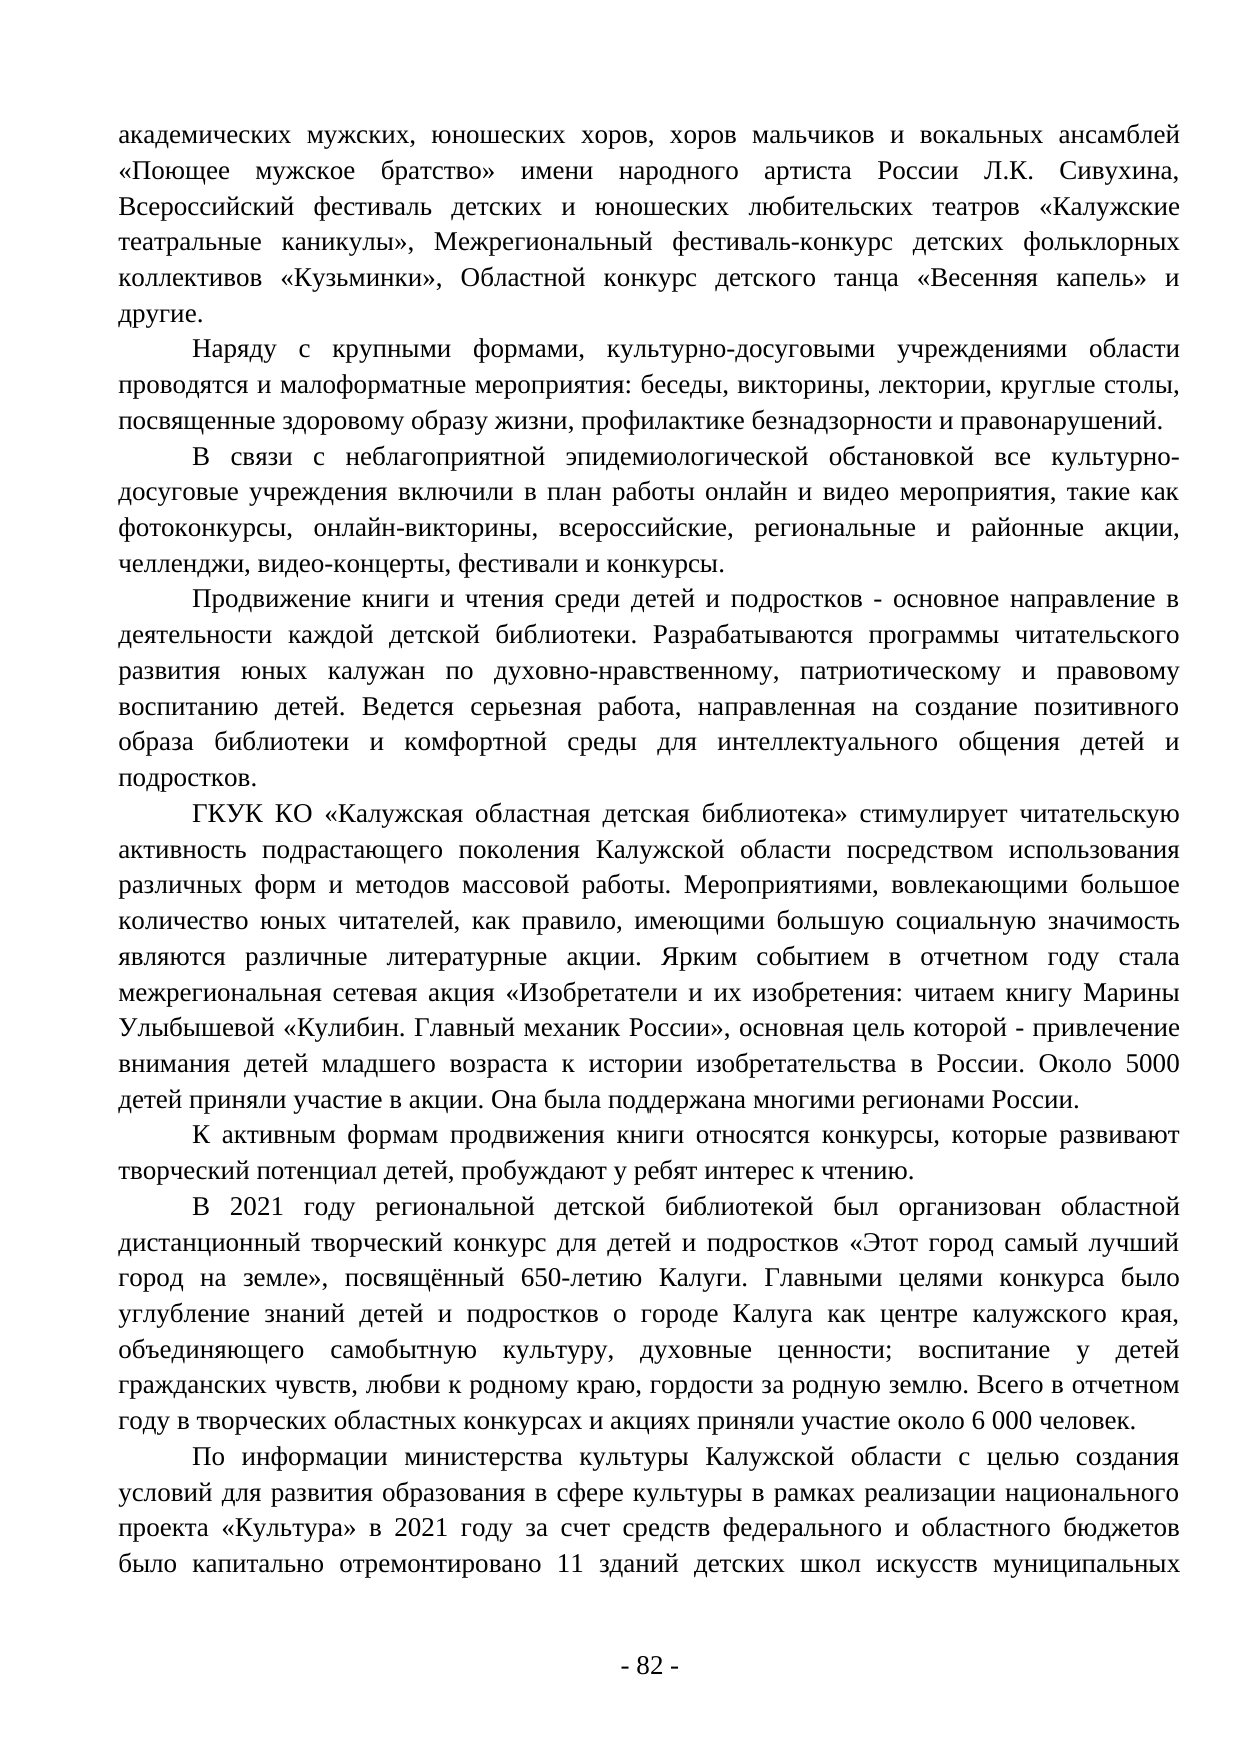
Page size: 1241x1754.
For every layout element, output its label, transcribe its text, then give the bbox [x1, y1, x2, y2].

text Продвижение книги и чтения среди детей и подростков - основное направление в деятельности каждой детской библиотеки. Разрабатываются программы читательского развития юных калужан по духовно-нравственному, патриотическому и правовому воспитанию детей. Ведется серьезная работа, направленная на создание позитивного образа библиотеки и комфортной среды для интеллектуального общения детей и подростков. [118, 583, 1181, 792]
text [118, 118, 1181, 328]
text К активным формам продвижения книги относятся конкурсы, которые развивают творческий потенциал детей, пробуждают у ребят интерес к чтению. [118, 1118, 1181, 1185]
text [118, 1440, 1181, 1578]
text ГКУК КО «Калужская областная детская библиотека» стимулирует читательскую активность подрастающего поколения Калужской области посредством использования различных форм и методов массовой работы. Мероприятиями, вовлекающими большое количество юных читателей, как правило, имеющими большую социальную значимость являются различные литературные акции. Ярким событием в отчетном году стала межрегиональная сетевая акция «Изобретатели и их изобретения: читаем книгу Марины Улыбышевой «Кулибин. Главный механик России», основная цель которой - привлечение внимания детей младшего возраста к истории изобретательства в России. Около 5000 детей приняли участие в акции. Она была поддержана многими регионами России. [118, 797, 1181, 1114]
text В 2021 году региональной детской библиотекой был организован областной дистанционный творческий конкурс для детей и подростков «Этот город самый лучший город на земле», посвящённый 650-летию Калуги. Главными целями конкурса было углубление знаний детей и подростков о городе Калуга как центре калужского края, объединяющего самобытную культуру, духовные ценности; воспитание у детей гражданских чувств, любви к родному краю, гордости за родную землю. Всего в отчетном году в творческих областных конкурсах и акциях приняли участие около 6 000 человек. [118, 1190, 1181, 1436]
text Наряду с крупными формами, культурно-досуговыми учреждениями области проводятся и малоформатные мероприятия: беседы, викторины, лектории, круглые столы, посвященные здоровому образу жизни, профилактике безнадзорности и правонарушений. [118, 332, 1181, 435]
text В связи с неблагоприятной эпидемиологической обстановкой все культурно-досуговые учреждения включили в план работы онлайн и видео мероприятия, такие как фотоконкурсы, онлайн-викторины, всероссийские, региональные и районные акции, челленджи, видео-концерты, фестивали и конкурсы. [118, 440, 1181, 578]
